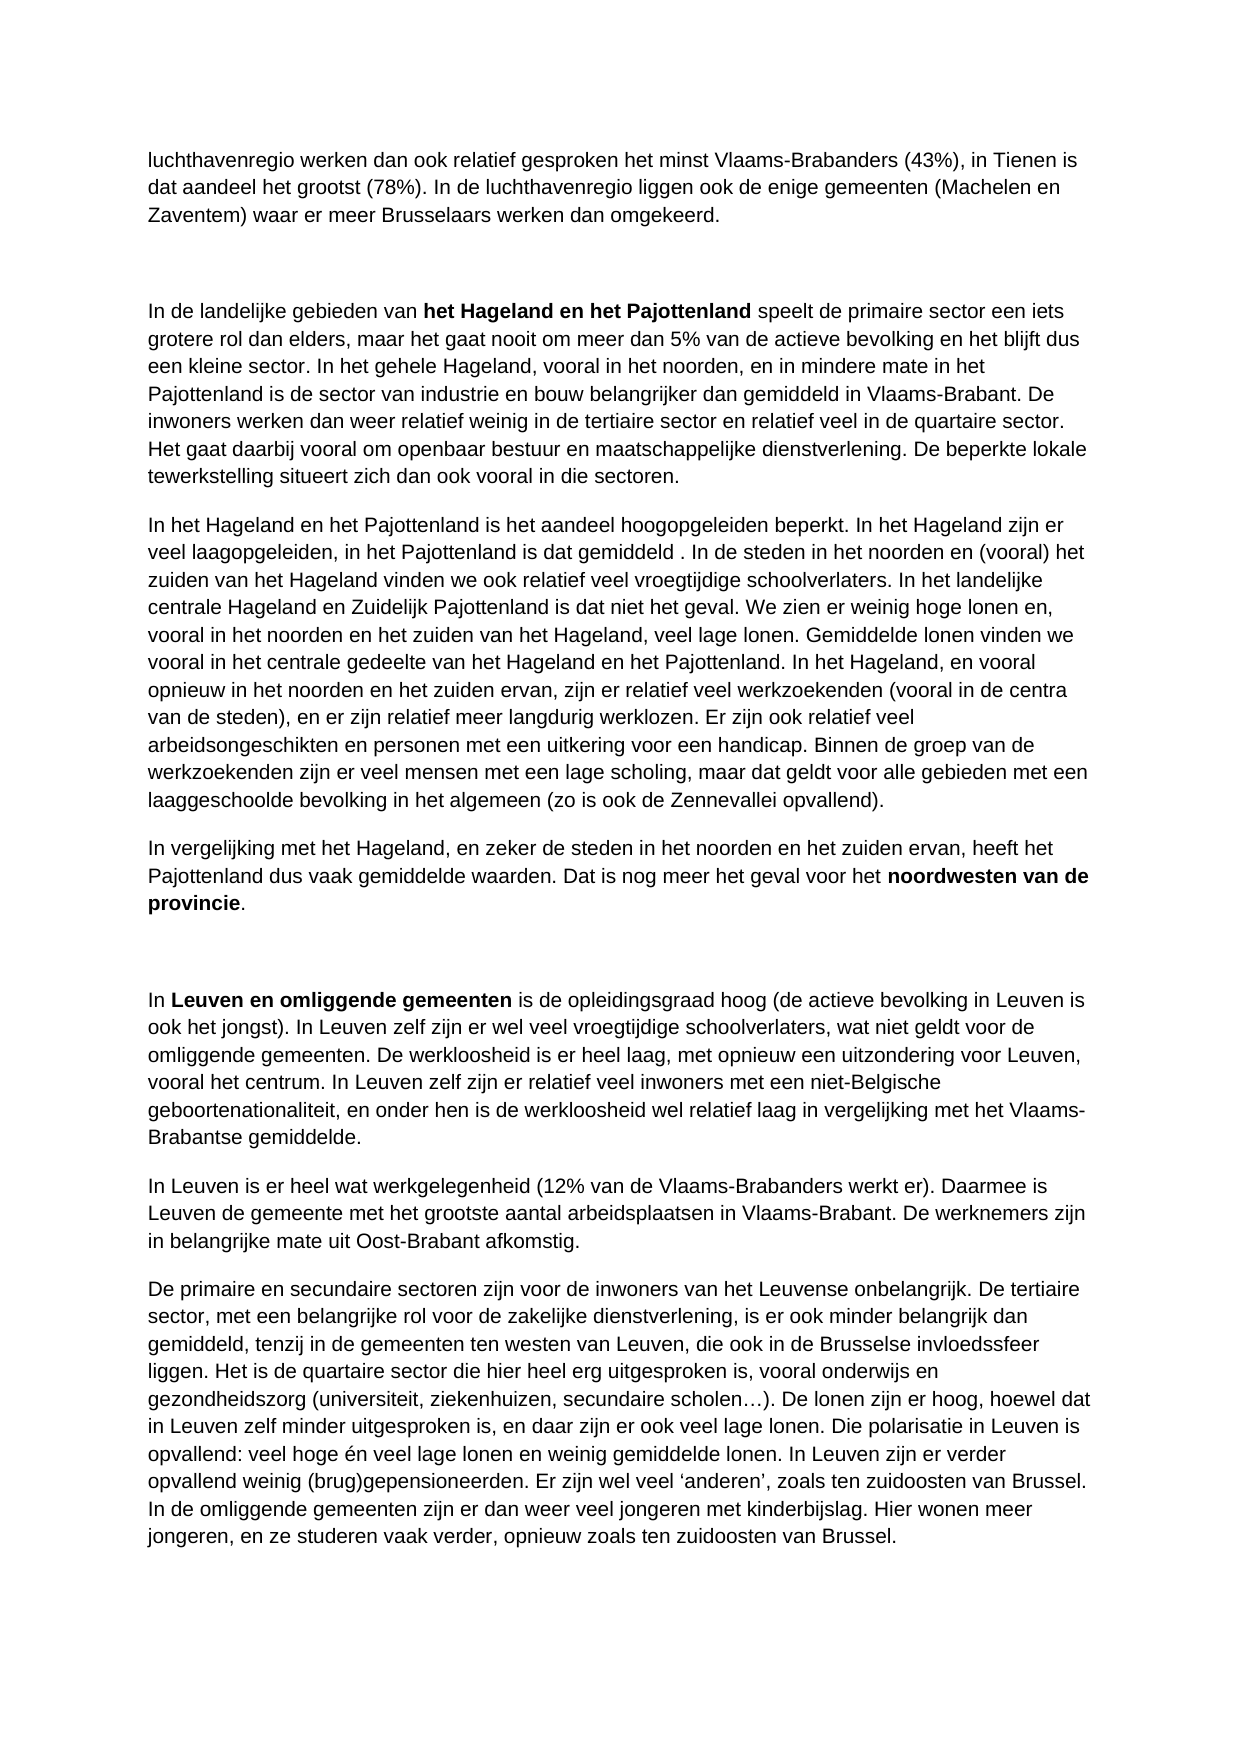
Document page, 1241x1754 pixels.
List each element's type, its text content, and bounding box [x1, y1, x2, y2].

text In Leuven is er heel wat werkgelegenheid (12% van de Vlaams-Brabanders werkt er). Daarmee is Leuven de gemeente met het grootste aantal arbeidsplaatsen in Vlaams-Brabant. De werknemers zijn in belangrijke mate uit Oost-Brabant afkomstig. [148, 1173, 1093, 1252]
text In Leuven en omliggende gemeenten is de opleidingsgraad hoog (de actieve bevolking in Leuven is ook het jongst). In Leuven zelf zijn er wel veel vroegtijdige schoolverlaters, wat niet geldt voor de omliggende gemeenten. De werkloosheid is er heel laag, met opnieuw een uitzondering voor Leuven, vooral het centrum. In Leuven zelf zijn er relatief veel inwoners met een niet-Belgische geboortenationaliteit, en onder hen is de werkloosheid wel relatief laag in vergelijking met het Vlaams-Brabantse gemiddelde. [148, 988, 1093, 1149]
text In het Hageland en het Pajottenland is het aandeel hoogopgeleiden beperkt. In het Hageland zijn er veel laagopgeleiden, in het Pajottenland is dat gemiddeld . In de steden in het noorden en (vooral) het zuiden van het Hageland vinden we ook relatief veel vroegtijdige schoolverlaters. In het landelijke centrale Hageland en Zuidelijk Pajottenland is dat niet het geval. We zien er weinig hoge lonen en, vooral in het noorden en het zuiden van het Hageland, veel lage lonen. Gemiddelde lonen vinden we vooral in het centrale gedeelte van het Hageland en het Pajottenland. In het Hageland, en vooral opnieuw in het noorden en het zuiden ervan, zijn er relatief veel werkzoekenden (vooral in de centra van de steden), en er zijn relatief meer langdurig werklozen. Er zijn ook relatief veel arbeidsongeschikten en personen met een uitkering voor een handicap. Binnen de groep van de werkzoekenden zijn er veel mensen met een lage scholing, maar dat geldt voor alle gebieden met een laaggeschoolde bevolking in het algemeen (zo is ook de Zennevallei opvallend). [148, 513, 1093, 812]
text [148, 148, 1093, 227]
text In de landelijke gebieden van het Hageland en het Pajottenland speelt de primaire sector een iets grotere rol dan elders, maar het gaat nooit om meer dan 5% van de actieve bevolking en het blijft dus een kleine sector. In het gehele Hageland, vooral in het noorden, en in mindere mate in het Pajottenland is de sector van industrie en bouw belangrijker dan gemiddeld in Vlaams-Brabant. De inwoners werken dan weer relatief weinig in de tertiaire sector en relatief veel in de quartaire sector. Het gaat daarbij vooral om openbaar bestuur en maatschappelijke dienstverlening. De beperkte lokale tewerkstelling situeert zich dan ook vooral in die sectoren. [148, 299, 1093, 488]
text De primaire en secundaire sectoren zijn voor de inwoners van het Leuvense onbelangrijk. De tertiaire sector, met een belangrijke rol voor de zakelijke dienstverlening, is er ook minder belangrijk dan gemiddeld, tenzij in de gemeenten ten westen van Leuven, die ook in de Brusselse invloedssfeer liggen. Het is de quartaire sector die hier heel erg uitgesproken is, vooral onderwijs en gezondheidszorg (universiteit, ziekenhuizen, secundaire scholen…). De lonen zijn er hoog, hoewel dat in Leuven zelf minder uitgesproken is, en daar zijn er ook veel lage lonen. Die polarisatie in Leuven is opvallend: veel hoge én veel lage lonen en weinig gemiddelde lonen. In Leuven zijn er verder opvallend weinig (brug)gepensioneerden. Er zijn wel veel ‘anderen’, zoals ten zuidoosten van Brussel. In de omliggende gemeenten zijn er dan weer veel jongeren met kinderbijslag. Hier wonen meer jongeren, en ze studeren vaak verder, opnieuw zoals ten zuidoosten van Brussel. [148, 1277, 1093, 1548]
text In vergelijking met het Hageland, en zeker de steden in het noorden en het zuiden ervan, heeft het Pajottenland dus vaak gemiddelde waarden. Dat is nog meer het geval voor het noordwesten van de provincie. [148, 836, 1093, 915]
